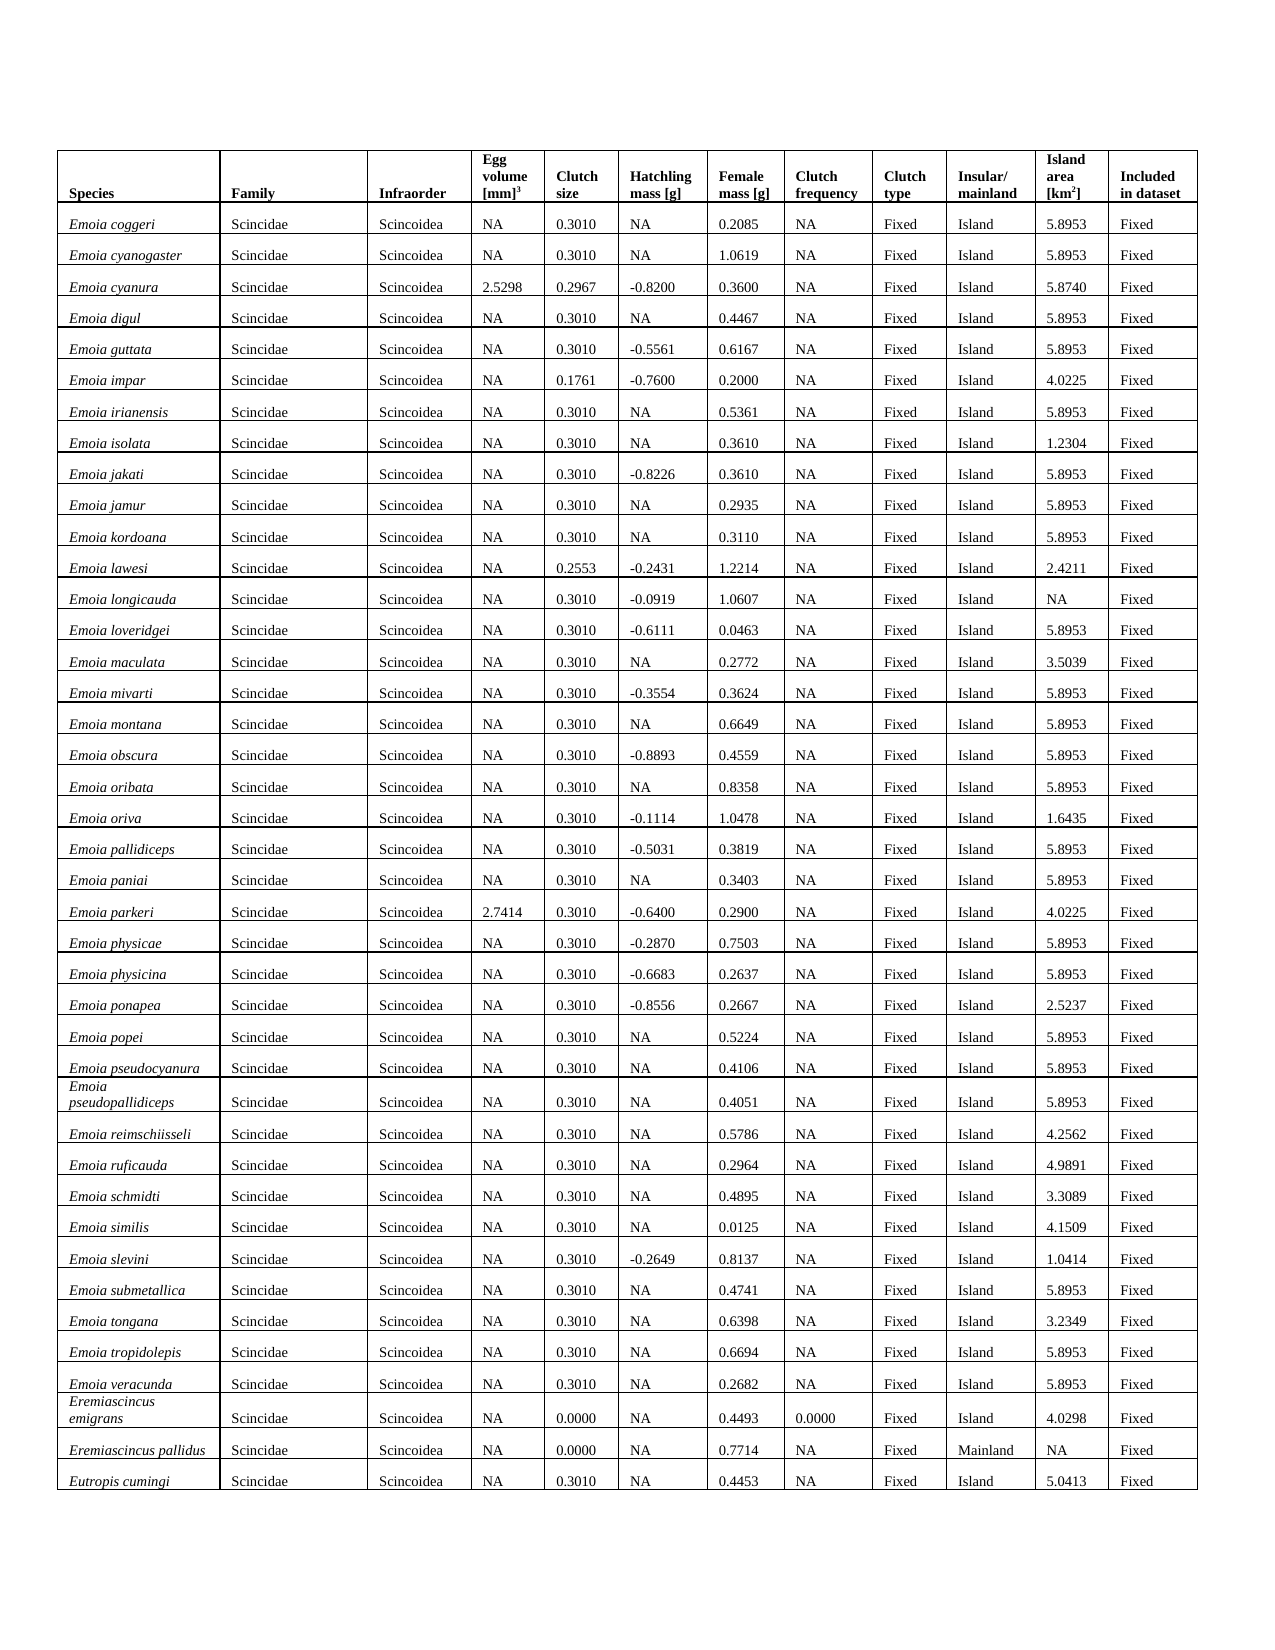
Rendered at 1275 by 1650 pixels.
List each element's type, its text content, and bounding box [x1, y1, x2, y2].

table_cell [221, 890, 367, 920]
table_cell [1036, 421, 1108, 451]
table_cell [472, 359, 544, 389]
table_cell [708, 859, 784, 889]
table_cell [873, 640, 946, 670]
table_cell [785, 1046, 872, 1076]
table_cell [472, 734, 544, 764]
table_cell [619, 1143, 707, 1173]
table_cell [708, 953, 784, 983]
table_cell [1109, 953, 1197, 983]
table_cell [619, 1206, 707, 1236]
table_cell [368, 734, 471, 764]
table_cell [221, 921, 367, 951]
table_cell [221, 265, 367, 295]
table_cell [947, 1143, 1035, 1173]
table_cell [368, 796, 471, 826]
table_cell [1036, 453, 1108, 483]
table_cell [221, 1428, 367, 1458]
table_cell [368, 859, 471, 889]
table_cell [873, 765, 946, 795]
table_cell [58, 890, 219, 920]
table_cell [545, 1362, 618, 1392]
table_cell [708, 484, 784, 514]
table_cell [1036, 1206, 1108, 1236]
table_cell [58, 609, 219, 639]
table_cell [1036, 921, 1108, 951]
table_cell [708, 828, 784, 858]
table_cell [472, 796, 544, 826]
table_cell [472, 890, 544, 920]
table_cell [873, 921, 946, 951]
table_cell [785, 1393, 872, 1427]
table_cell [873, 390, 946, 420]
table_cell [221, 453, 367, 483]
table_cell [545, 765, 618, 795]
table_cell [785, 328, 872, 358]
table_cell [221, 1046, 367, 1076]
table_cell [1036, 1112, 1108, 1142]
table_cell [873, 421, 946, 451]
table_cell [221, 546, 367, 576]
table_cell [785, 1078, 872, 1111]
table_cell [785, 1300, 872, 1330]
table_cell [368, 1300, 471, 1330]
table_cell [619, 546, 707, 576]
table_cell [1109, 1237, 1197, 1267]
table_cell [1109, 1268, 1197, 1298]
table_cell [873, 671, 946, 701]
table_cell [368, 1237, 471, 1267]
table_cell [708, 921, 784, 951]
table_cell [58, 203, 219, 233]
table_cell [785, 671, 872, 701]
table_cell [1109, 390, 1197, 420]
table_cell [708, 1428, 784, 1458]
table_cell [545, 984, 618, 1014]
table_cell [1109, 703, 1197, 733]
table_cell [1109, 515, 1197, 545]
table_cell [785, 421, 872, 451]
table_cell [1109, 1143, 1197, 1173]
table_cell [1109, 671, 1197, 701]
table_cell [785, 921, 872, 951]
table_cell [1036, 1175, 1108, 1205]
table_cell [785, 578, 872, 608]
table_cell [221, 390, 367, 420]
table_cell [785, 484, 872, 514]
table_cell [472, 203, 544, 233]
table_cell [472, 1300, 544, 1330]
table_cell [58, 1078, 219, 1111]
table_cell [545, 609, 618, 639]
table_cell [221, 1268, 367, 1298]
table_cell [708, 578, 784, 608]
table_header Clutch frequency [785, 151, 872, 201]
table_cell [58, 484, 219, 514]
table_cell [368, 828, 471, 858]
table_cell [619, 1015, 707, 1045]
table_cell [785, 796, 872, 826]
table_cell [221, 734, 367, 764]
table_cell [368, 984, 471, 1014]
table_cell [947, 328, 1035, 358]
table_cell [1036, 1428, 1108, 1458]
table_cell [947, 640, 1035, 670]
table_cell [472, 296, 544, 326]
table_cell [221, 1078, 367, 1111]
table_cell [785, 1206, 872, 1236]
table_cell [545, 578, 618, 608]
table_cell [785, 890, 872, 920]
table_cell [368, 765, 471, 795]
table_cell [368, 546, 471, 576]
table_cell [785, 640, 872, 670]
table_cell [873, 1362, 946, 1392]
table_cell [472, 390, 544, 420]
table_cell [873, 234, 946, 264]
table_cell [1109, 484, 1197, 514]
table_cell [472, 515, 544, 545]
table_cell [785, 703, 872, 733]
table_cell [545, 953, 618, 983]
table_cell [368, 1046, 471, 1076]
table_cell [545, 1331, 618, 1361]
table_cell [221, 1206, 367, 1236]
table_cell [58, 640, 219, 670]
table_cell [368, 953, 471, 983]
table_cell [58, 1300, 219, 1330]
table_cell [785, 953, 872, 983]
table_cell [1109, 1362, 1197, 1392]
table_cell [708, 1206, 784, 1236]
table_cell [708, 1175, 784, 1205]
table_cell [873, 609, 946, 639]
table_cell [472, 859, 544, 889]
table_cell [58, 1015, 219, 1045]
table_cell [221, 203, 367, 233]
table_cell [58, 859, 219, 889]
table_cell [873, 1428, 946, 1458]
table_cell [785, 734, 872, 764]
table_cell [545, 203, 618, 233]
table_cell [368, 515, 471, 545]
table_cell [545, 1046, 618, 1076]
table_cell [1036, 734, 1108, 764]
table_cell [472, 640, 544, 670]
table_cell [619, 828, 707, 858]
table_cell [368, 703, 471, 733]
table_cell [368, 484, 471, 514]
table_header Clutch size [545, 151, 618, 201]
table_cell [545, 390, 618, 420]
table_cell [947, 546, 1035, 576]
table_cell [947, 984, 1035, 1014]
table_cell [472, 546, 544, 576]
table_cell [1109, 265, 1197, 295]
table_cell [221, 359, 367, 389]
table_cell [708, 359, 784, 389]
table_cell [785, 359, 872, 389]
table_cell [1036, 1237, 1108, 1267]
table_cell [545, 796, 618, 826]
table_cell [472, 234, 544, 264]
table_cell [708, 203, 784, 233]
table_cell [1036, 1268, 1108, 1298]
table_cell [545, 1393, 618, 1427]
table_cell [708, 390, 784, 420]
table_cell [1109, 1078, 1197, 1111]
table_header Insular/ mainland [947, 151, 1035, 201]
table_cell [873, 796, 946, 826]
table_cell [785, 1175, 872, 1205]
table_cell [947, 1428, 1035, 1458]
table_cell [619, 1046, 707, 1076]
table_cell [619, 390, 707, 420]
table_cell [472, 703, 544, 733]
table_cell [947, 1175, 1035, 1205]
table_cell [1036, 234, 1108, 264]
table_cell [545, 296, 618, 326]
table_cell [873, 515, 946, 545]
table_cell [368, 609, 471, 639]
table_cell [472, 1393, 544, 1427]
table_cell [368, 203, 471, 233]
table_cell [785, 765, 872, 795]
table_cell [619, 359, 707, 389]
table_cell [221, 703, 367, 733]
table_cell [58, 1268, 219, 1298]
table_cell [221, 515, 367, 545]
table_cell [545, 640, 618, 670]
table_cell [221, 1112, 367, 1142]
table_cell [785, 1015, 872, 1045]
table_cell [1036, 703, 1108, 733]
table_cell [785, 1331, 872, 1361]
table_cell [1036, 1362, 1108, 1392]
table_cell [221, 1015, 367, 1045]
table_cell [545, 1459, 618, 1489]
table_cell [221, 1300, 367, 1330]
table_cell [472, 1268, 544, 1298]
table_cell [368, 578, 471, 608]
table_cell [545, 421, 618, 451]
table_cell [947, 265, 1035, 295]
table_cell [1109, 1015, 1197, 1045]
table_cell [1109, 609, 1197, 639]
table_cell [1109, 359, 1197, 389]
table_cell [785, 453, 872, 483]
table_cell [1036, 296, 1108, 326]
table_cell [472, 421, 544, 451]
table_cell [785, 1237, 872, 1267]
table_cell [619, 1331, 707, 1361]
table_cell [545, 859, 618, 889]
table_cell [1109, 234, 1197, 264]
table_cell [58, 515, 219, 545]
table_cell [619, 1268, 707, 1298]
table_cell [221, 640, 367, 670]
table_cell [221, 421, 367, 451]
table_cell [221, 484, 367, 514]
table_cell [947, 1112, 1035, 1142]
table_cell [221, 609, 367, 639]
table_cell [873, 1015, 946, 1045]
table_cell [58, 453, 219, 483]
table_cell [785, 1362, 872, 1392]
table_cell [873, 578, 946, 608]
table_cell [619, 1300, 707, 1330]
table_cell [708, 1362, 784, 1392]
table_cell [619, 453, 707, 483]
table_header Species [58, 151, 219, 201]
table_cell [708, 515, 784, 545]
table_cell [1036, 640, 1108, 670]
table_header Infraorder [368, 151, 471, 201]
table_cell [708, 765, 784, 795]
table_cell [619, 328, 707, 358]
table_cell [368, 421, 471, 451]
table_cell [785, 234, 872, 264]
table_header Family [221, 151, 367, 201]
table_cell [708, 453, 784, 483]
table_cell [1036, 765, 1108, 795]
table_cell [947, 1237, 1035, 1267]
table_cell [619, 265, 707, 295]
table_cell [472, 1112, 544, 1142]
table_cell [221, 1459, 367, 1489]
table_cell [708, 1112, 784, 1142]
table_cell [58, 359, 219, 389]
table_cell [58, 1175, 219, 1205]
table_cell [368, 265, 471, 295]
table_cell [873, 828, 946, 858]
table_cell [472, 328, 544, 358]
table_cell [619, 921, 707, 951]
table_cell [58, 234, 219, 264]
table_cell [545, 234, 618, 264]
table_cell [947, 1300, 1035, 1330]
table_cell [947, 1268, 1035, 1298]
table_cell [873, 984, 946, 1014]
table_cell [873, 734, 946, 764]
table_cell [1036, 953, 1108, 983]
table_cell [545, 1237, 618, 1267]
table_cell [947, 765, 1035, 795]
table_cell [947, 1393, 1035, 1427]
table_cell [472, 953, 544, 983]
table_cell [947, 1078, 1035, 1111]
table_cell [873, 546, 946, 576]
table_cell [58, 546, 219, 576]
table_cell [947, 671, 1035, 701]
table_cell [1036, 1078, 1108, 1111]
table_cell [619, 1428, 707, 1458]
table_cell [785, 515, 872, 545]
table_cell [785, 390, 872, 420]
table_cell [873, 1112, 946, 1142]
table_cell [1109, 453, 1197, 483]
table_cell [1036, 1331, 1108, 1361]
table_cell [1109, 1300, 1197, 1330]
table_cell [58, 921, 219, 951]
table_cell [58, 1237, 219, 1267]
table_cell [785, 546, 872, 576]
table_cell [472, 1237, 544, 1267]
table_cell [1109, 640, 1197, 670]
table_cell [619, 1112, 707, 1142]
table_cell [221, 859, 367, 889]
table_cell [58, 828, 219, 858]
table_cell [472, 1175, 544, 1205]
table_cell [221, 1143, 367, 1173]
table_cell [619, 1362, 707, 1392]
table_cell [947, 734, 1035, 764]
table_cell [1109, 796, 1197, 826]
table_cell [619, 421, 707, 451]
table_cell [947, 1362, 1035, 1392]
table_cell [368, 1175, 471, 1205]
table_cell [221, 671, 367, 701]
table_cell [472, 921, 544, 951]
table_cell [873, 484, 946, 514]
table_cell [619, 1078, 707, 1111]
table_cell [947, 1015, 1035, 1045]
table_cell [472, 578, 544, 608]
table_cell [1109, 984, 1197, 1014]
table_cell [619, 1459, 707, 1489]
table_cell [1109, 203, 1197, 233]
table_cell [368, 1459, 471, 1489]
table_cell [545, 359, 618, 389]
table_header Island area [km2] [1036, 151, 1108, 201]
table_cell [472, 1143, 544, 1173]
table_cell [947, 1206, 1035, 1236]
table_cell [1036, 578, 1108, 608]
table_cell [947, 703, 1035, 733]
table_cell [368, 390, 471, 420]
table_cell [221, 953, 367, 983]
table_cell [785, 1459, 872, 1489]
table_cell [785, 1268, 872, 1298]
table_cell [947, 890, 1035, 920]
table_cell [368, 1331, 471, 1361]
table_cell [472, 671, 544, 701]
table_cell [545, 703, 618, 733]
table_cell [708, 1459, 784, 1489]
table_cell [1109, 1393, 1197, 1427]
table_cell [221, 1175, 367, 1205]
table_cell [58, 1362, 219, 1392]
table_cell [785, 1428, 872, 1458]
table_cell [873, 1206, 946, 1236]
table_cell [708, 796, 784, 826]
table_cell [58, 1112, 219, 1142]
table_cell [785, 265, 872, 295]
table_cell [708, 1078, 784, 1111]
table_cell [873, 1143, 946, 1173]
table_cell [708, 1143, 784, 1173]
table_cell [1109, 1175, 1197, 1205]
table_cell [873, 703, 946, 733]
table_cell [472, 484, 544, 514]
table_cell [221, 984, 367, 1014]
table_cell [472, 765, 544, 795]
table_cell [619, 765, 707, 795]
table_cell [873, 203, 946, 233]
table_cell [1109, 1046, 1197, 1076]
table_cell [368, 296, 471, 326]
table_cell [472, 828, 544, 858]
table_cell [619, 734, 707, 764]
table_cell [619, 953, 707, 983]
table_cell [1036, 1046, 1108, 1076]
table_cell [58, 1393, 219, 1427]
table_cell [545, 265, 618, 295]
table_header Clutch type [873, 151, 946, 201]
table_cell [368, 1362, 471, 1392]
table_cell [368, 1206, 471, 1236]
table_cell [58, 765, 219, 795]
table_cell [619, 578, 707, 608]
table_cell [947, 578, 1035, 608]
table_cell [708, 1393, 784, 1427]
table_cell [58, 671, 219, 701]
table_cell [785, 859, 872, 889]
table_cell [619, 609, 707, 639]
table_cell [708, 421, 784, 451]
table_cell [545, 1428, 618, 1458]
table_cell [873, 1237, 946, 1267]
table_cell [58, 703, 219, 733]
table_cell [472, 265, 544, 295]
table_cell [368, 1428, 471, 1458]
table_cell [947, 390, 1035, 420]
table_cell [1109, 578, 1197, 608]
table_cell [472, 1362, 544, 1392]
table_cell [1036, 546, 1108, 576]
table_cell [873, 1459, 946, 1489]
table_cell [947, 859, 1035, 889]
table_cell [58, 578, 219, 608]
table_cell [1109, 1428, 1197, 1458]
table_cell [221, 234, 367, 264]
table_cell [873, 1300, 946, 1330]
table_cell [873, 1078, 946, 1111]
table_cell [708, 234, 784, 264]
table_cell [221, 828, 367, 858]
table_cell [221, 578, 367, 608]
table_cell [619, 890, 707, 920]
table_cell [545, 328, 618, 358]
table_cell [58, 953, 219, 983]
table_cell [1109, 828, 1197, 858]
table_header Included in dataset [1109, 151, 1197, 201]
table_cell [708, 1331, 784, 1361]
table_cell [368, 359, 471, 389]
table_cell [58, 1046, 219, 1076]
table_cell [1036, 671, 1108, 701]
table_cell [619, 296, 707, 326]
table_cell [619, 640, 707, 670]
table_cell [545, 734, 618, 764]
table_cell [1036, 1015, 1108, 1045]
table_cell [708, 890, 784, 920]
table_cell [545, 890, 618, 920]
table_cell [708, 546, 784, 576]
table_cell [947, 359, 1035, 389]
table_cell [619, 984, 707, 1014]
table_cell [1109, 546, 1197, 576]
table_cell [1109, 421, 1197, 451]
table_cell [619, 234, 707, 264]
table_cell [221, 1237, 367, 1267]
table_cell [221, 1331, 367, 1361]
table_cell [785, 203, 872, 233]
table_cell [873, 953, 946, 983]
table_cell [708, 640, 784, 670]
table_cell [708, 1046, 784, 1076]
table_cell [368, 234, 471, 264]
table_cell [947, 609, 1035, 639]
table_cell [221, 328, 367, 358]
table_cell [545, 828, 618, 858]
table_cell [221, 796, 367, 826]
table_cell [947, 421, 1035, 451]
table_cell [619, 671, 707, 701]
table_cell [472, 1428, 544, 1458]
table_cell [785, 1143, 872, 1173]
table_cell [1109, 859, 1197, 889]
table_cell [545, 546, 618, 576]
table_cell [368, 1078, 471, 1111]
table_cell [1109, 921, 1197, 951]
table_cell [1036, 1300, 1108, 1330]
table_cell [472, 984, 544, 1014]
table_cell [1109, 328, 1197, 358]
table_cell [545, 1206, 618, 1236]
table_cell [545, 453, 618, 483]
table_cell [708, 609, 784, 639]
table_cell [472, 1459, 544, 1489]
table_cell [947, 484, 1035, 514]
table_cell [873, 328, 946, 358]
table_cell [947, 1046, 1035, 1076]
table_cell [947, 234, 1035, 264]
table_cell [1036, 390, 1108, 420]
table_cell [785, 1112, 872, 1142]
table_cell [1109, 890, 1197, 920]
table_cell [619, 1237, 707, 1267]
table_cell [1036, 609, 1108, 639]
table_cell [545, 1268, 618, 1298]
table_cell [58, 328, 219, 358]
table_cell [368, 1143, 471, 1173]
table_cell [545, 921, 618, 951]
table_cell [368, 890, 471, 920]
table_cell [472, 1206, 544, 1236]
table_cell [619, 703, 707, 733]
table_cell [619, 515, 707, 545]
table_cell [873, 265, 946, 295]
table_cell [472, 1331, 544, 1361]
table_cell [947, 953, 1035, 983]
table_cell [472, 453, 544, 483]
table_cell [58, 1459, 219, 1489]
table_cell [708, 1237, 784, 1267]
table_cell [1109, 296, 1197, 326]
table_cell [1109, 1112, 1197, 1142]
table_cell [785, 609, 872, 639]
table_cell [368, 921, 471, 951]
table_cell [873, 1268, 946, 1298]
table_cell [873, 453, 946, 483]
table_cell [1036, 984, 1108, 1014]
table_header Egg volume [mm]3 [472, 151, 544, 201]
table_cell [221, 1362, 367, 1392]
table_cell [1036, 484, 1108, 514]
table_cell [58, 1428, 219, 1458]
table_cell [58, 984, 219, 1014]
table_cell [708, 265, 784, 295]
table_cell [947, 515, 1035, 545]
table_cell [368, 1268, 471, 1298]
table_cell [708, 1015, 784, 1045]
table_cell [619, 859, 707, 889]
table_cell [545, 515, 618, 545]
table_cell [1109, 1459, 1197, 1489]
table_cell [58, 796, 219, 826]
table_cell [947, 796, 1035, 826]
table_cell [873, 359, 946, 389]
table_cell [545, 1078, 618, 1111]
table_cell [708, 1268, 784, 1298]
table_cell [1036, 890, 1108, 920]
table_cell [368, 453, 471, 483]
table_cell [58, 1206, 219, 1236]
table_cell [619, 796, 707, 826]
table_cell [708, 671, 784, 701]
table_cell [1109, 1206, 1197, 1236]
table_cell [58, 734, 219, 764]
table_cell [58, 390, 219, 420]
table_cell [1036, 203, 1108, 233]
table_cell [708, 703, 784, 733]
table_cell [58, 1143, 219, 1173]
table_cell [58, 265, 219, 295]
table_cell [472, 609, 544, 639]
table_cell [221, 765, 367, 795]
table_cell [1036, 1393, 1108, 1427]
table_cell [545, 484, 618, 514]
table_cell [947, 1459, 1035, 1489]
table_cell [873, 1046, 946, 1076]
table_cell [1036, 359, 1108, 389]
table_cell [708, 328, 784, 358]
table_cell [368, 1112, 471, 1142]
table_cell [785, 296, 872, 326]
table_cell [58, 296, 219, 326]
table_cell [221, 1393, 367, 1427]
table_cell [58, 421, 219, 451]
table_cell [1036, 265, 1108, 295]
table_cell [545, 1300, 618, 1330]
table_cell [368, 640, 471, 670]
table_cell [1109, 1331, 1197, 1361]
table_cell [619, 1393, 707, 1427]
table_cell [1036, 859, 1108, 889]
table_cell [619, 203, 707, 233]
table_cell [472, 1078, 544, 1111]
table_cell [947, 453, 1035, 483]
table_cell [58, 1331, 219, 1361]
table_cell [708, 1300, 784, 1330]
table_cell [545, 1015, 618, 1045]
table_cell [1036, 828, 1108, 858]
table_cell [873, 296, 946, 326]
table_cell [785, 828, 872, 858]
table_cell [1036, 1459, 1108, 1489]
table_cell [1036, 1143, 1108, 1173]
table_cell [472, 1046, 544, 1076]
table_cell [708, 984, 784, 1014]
table_header Female mass [g] [708, 151, 784, 201]
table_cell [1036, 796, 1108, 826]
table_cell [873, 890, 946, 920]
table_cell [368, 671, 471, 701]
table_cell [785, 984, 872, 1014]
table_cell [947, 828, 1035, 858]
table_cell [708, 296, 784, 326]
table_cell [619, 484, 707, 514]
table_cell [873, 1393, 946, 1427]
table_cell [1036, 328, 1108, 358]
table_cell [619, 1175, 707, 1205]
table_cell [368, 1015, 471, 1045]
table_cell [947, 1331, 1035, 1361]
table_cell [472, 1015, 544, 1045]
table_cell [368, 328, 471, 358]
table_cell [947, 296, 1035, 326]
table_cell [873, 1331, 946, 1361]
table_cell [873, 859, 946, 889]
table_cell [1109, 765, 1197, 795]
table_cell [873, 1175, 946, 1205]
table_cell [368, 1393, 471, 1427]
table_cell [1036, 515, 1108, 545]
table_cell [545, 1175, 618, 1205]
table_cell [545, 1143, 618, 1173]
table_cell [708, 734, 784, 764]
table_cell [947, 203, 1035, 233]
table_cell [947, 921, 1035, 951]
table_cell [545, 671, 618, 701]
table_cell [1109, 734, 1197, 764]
table_header Hatchling mass [g] [619, 151, 707, 201]
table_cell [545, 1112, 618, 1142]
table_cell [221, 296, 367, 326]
